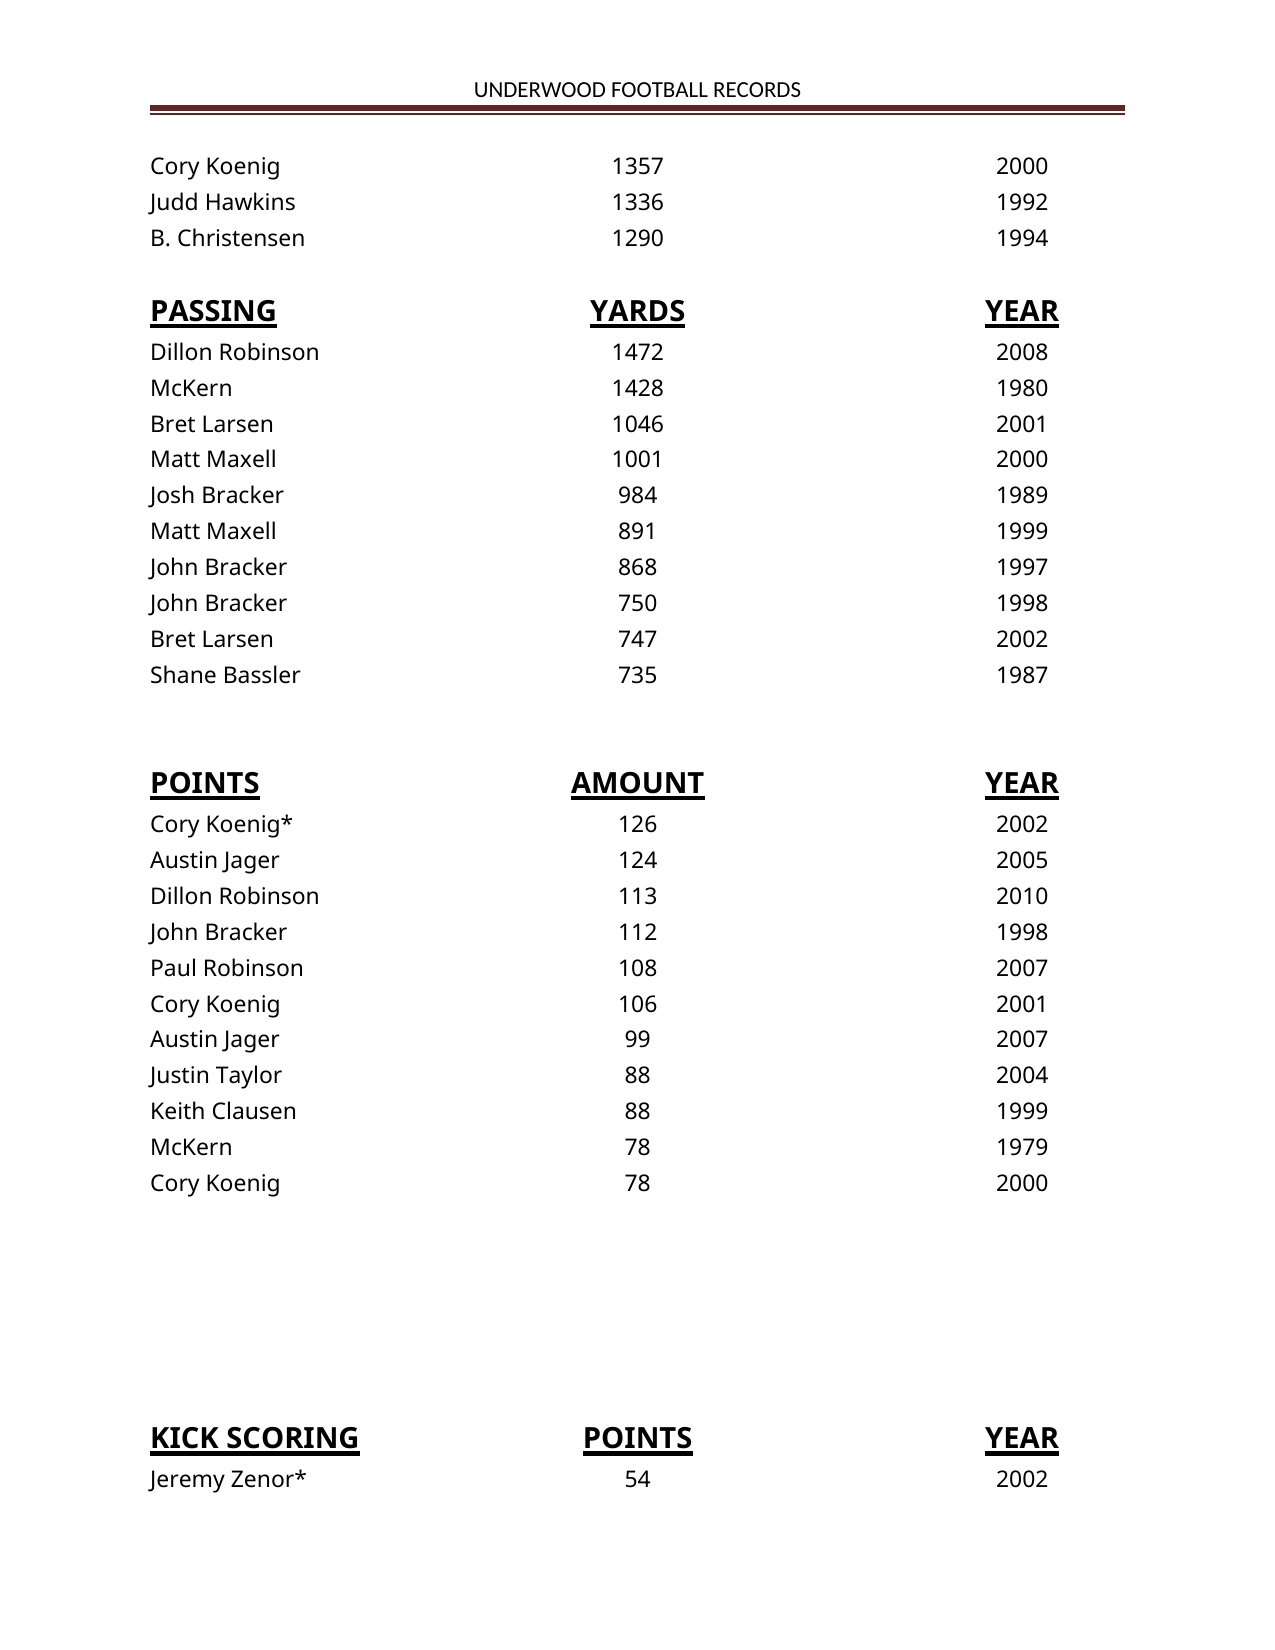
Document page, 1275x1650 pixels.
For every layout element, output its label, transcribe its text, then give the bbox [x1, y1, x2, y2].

text Matt Maxell 891 1999 [150, 515, 1125, 547]
text John Bracker 112 1998 [150, 916, 1125, 947]
text Austin Jager 99 2007 [150, 1023, 1125, 1055]
text Matt Maxell 1001 2000 [150, 443, 1125, 475]
text PASSING YARDS YEAR [150, 290, 1125, 330]
text Dillon Robinson 1472 2008 [150, 336, 1125, 367]
text Keith Clausen 88 1999 [150, 1095, 1125, 1127]
text John Bracker 750 1998 [150, 587, 1125, 618]
text Josh Bracker 984 1989 [150, 479, 1125, 511]
text Cory Koenig 106 2001 [150, 987, 1125, 1019]
text McKern 1428 1980 [150, 372, 1125, 403]
text POINTS AMOUNT YEAR [150, 762, 1125, 802]
text Justin Taylor 88 2004 [150, 1059, 1125, 1091]
text Jeremy Zenor* 54 2002 [150, 1463, 1125, 1495]
text Cory Koenig 78 2000 [150, 1167, 1125, 1198]
text Cory Koenig* 126 2002 [150, 808, 1125, 839]
text KICK SCORING POINTS YEAR [150, 1418, 1125, 1457]
text Judd Hawkins 1336 1992 [150, 186, 1125, 217]
text McKern 78 1979 [150, 1131, 1125, 1162]
text Dillon Robinson 113 2010 [150, 880, 1125, 911]
text B. Christensen 1290 1994 [150, 222, 1125, 253]
text John Bracker 868 1997 [150, 551, 1125, 582]
text Bret Larsen 747 2002 [150, 623, 1125, 654]
text Shane Bassler 735 1987 [150, 659, 1125, 690]
text Cory Koenig 1357 2000 [150, 150, 1125, 181]
text Austin Jager 124 2005 [150, 844, 1125, 875]
text Paul Robinson 108 2007 [150, 952, 1125, 983]
text Bret Larsen 1046 2001 [150, 407, 1125, 439]
